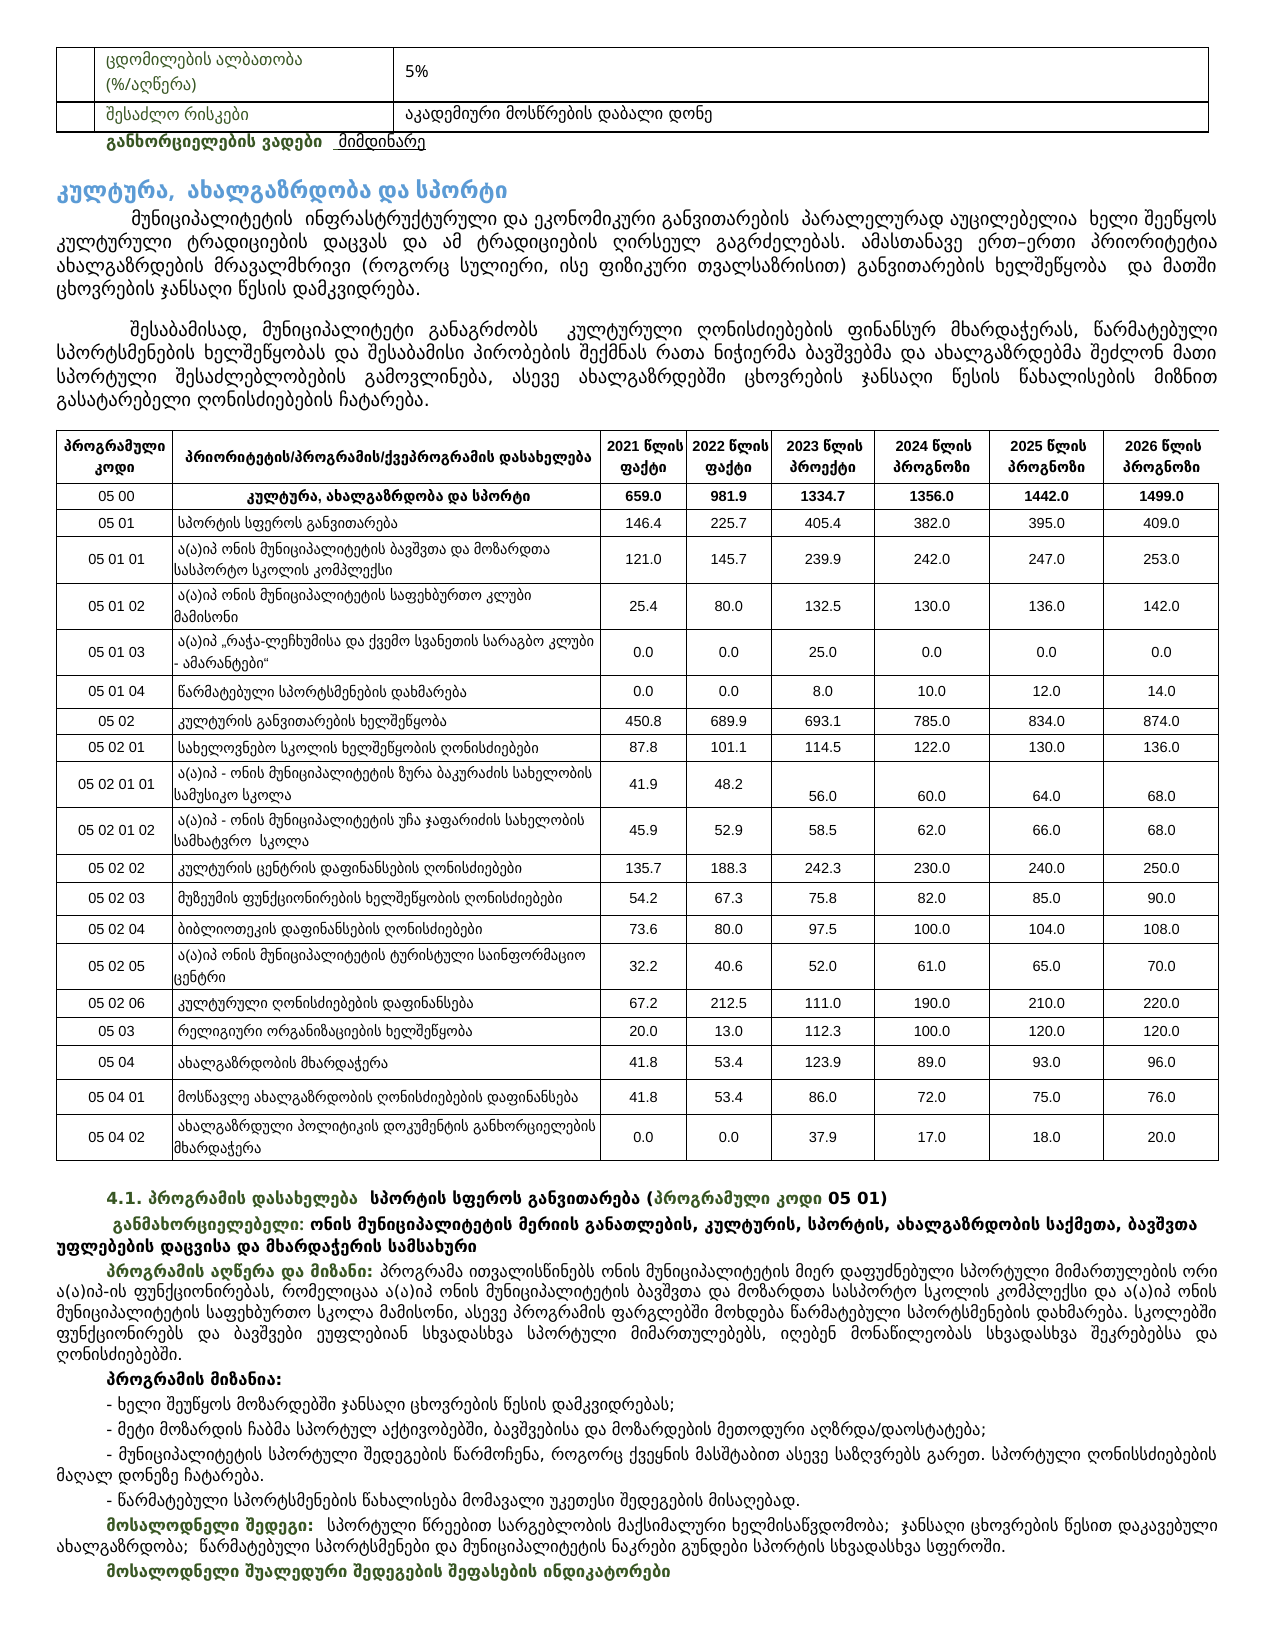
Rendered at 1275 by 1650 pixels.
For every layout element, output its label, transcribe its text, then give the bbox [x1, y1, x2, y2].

table_cell ა(ა)იპ - ონის მუნიციპალიტეტის ზურა ბაკურაძის სახელობის სამუსიკო სკოლა [173, 762, 600, 807]
table_cell 132.5 [772, 584, 874, 629]
table_cell კულტურა, ახალგაზრდობა და სპორტი [173, 484, 600, 509]
table_cell კულტურული ღონისძიებების დაფინანსება [173, 990, 600, 1017]
table_cell 1356.0 [875, 484, 989, 509]
table_cell 220.0 [1104, 990, 1218, 1017]
text განხორციელების ვადები მიმდინარე [56, 132, 1219, 152]
table_cell 8.0 [772, 676, 874, 707]
table_cell 785.0 [875, 709, 989, 734]
table_cell 122.0 [875, 735, 989, 761]
table_cell 240.0 [990, 855, 1103, 882]
table_cell 190.0 [875, 990, 989, 1017]
table_cell [57, 48, 94, 101]
table_cell 1499.0 [1104, 484, 1218, 509]
table_cell 247.0 [990, 537, 1103, 583]
table_cell რელიგიური ორგანიზაციების ხელშეწყობა [173, 1018, 600, 1045]
table_cell 135.7 [601, 855, 686, 882]
table_cell 0.0 [601, 630, 686, 675]
table_header 2025 წლის პროგნოზი [990, 431, 1103, 483]
table_cell 382.0 [875, 510, 989, 536]
table_cell 85.0 [990, 883, 1103, 914]
text - წარმატებული სპორტსმენების წახალისება მომავალი უკეთესი შედეგების მისაღებად. [56, 1491, 1219, 1510]
text შესაბამისად, მუნიციპალიტეტი განაგრძობს კულტურული ღონისძიებების ფინანსურ მხარდაჭერას, წარმატებული სპორტსმენების ხელშეწყობას და შესაბამისი პირობების შექმნას რათა ნიჭიერმა ბავშვებმა და ახალგაზრდებმა შეძლონ მათი სპორტული შესაძლებლობების გამოვლინება, ასევე ახალგაზრდებში ცხოვრების ჯანსაღი წესის წახალისების მიზნით გასატარებელი ღონისძიებების ჩატარება. [56, 319, 1219, 411]
table_cell 52.0 [772, 944, 874, 989]
table_cell 48.2 [687, 762, 771, 807]
table_cell 05 02 01 [57, 735, 172, 761]
table_cell 05 04 02 [57, 1115, 172, 1160]
table_cell 80.0 [687, 916, 771, 943]
table_cell ბიბლიოთეკის დაფინანსების ღონისძიებები [173, 916, 600, 943]
table_cell 142.0 [1104, 584, 1218, 629]
table_cell 05 04 [57, 1046, 172, 1079]
table_cell 112.3 [772, 1018, 874, 1045]
table_cell 130.0 [990, 735, 1103, 761]
table_header 2026 წლის პროგნოზი [1104, 431, 1219, 483]
table_cell 136.0 [1104, 735, 1218, 761]
table_cell 89.0 [875, 1046, 989, 1079]
table_cell ახალგაზრდული პოლიტიკის დოკუმენტის განხორციელების მხარდაჭერა [173, 1115, 600, 1160]
table_cell 68.0 [1104, 762, 1218, 807]
table_cell 67.2 [601, 990, 686, 1017]
table_cell 05 01 04 [57, 676, 172, 707]
table_cell 90.0 [1104, 883, 1218, 914]
table_cell 981.9 [687, 484, 771, 509]
table_cell 188.3 [687, 855, 771, 882]
table_cell 659.0 [601, 484, 686, 509]
table_cell 0.0 [990, 630, 1103, 675]
table_cell 100.0 [875, 1018, 989, 1045]
table_cell 32.2 [601, 944, 686, 989]
table_cell 874.0 [1104, 709, 1218, 734]
table_cell 689.9 [687, 709, 771, 734]
table_cell 40.6 [687, 944, 771, 989]
table_cell 120.0 [990, 1018, 1103, 1045]
table_cell 05 02 05 [57, 944, 172, 989]
table_cell 136.0 [990, 584, 1103, 629]
table_cell 0.0 [1104, 630, 1218, 675]
table_cell 05 01 01 [57, 537, 172, 583]
text - მეტი მოზარდის ჩაბმა სპორტულ აქტივობებში, ბავშვებისა და მოზარდების მეთოდური აღზრდა/დაოსტატება; [56, 1420, 1219, 1439]
table_cell 05 02 01 02 [57, 808, 172, 853]
table_cell 96.0 [1104, 1046, 1218, 1079]
table_cell 12.0 [990, 676, 1103, 707]
table_header 2021 წლის ფაქტი [601, 431, 686, 483]
table_cell 25.4 [601, 584, 686, 629]
table_cell 87.8 [601, 735, 686, 761]
table_cell 0.0 [687, 676, 771, 707]
table_cell 10.0 [875, 676, 989, 707]
table_cell 70.0 [1104, 944, 1218, 989]
table_cell კულტურის განვითარების ხელშეწყობა [173, 709, 600, 734]
table_cell 693.1 [772, 709, 874, 734]
text 4.1. პროგრამის დასახელება სპორტის სფეროს განვითარება (პროგრამული კოდი 05 01) [106, 1189, 1219, 1208]
table_cell 05 04 01 [57, 1080, 172, 1114]
table_cell 111.0 [772, 990, 874, 1017]
table_cell 450.8 [601, 709, 686, 734]
table_header 2022 წლის ფაქტი [687, 431, 771, 483]
table_cell 05 03 [57, 1018, 172, 1045]
table_cell 52.9 [687, 808, 771, 853]
table_cell 242.3 [772, 855, 874, 882]
table_cell 41.8 [601, 1046, 686, 1079]
table_cell 0.0 [687, 630, 771, 675]
table_cell 242.0 [875, 537, 989, 583]
table_cell 45.9 [601, 808, 686, 853]
table_cell 80.0 [687, 584, 771, 629]
table_cell 239.9 [772, 537, 874, 583]
table_cell 64.0 [990, 762, 1103, 807]
table_cell 67.3 [687, 883, 771, 914]
table_cell 121.0 [601, 537, 686, 583]
table_cell 395.0 [990, 510, 1103, 536]
table_cell 17.0 [875, 1115, 989, 1160]
table_cell აკადემიური მოსწრების დაბალი დონე [394, 103, 1208, 131]
table_cell 65.0 [990, 944, 1103, 989]
table_header პრიორიტეტის/პროგრამის/ქვეპროგრამის დასახელება [173, 431, 600, 483]
table_cell 210.0 [990, 990, 1103, 1017]
table_cell 114.5 [772, 735, 874, 761]
text მოსალოდნელი შუალედური შედეგების შეფასების ინდიკატორები [106, 1561, 1219, 1581]
table_cell 68.0 [1104, 808, 1218, 853]
text პროგრამის აღწერა და მიზანი: პროგრამა ითვალისწინებს ონის მუნიციპალიტეტის მიერ დაფუძნებული სპორტული მიმართულების ორი ა(ა)იპ-ის ფუნქციონირებას, რომელიცაა ა(ა)იპ ონის მუნიციპალიტეტის ბავშვთა და მოზარდთა სასპორტო სკოლის კომპლექსი და ა(ა)იპ ონის მუნიციპალიტეტის საფეხბურთო სკოლა მამისონი, ასევე პროგრამის ფარგლებში მოხდება წარმატებული სპორტსმენების დახმარება. სკოლებში ფუნქციონირებს და ბავშვები ეუფლებიან სხვადასხვა სპორტული მიმართულებებს, იღებენ მონაწილეობას სხვადასხვა შეკრებებსა და ღონისძიებებში. [56, 1261, 1219, 1364]
table_cell 104.0 [990, 916, 1103, 943]
table_cell 05 01 03 [57, 630, 172, 675]
table_cell 18.0 [990, 1115, 1103, 1160]
table_cell 75.8 [772, 883, 874, 914]
table_cell 20.0 [1104, 1115, 1218, 1160]
table_cell მოსწავლე ახალგაზრდობის ღონისძიებების დაფინანსება [173, 1080, 600, 1114]
table_cell 0.0 [687, 1115, 771, 1160]
table_header პროგრამული კოდი [57, 431, 172, 483]
table_cell ა(ა)იპ ონის მუნიციპალიტეტის ტურისტული საინფორმაციო ცენტრი [173, 944, 600, 989]
text მოსალოდნელი შედეგი: სპორტული წრეებით სარგებლობის მაქსიმალური ხელმისაწვდომობა; ჯანსაღი ცხოვრების წესით დაკავებული ახალგაზრდობა; წარმატებული სპორტსმენები და მუნიციპალიტეტის ნაკრები გუნდები სპორტის სხვადასხვა სფეროში. [56, 1516, 1219, 1556]
table_cell მუზეუმის ფუნქციონირების ხელშეწყობის ღონისძიებები [173, 883, 600, 914]
table_cell 145.7 [687, 537, 771, 583]
table_cell 834.0 [990, 709, 1103, 734]
table_cell 0.0 [601, 1115, 686, 1160]
table_cell კულტურის ცენტრის დაფინანსების ღონისძიებები [173, 855, 600, 882]
table_cell 05 01 [57, 510, 172, 536]
table_cell 05 02 01 01 [57, 762, 172, 807]
table_cell 5% [394, 48, 1208, 101]
table_cell 405.4 [772, 510, 874, 536]
table_cell 409.0 [1104, 510, 1218, 536]
table_cell 20.0 [601, 1018, 686, 1045]
table_cell 0.0 [875, 630, 989, 675]
text პროგრამის მიზანია: [56, 1370, 1219, 1389]
table_cell 56.0 [772, 762, 874, 807]
table_cell 75.0 [990, 1080, 1103, 1114]
text - ხელი შეუწყოს მოზარდებში ჯანსაღი ცხოვრების წესის დამკვიდრებას; [56, 1395, 1219, 1414]
table_cell ა(ა)იპ „რაჭა-ლეჩხუმისა და ქვემო სვანეთის სარაგბო კლუბი - ამარანტები“ [173, 630, 600, 675]
table_cell 1334.7 [772, 484, 874, 509]
table_cell 41.8 [601, 1080, 686, 1114]
table_cell 54.2 [601, 883, 686, 914]
table_cell 05 02 03 [57, 883, 172, 914]
table_cell 73.6 [601, 916, 686, 943]
table_cell 120.0 [1104, 1018, 1218, 1045]
table_cell 60.0 [875, 762, 989, 807]
table_cell 212.5 [687, 990, 771, 1017]
table_cell 86.0 [772, 1080, 874, 1114]
table_cell 97.5 [772, 916, 874, 943]
table_cell 1442.0 [990, 484, 1103, 509]
table_cell 41.9 [601, 762, 686, 807]
table_cell 123.9 [772, 1046, 874, 1079]
table_cell 14.0 [1104, 676, 1218, 707]
table_cell 253.0 [1104, 537, 1218, 583]
table_cell 100.0 [875, 916, 989, 943]
table_cell 05 02 04 [57, 916, 172, 943]
table_cell ცდომილების ალბათობა (%/აღწერა) [95, 48, 393, 101]
table_cell შესაძლო რისკები [95, 103, 393, 131]
table_cell 25.0 [772, 630, 874, 675]
table_cell 13.0 [687, 1018, 771, 1045]
table_cell 230.0 [875, 855, 989, 882]
table_cell 130.0 [875, 584, 989, 629]
table_cell ახალგაზრდობის მხარდაჭერა [173, 1046, 600, 1079]
text მუნიციპალიტეტის ინფრასტრუქტურული და ეკონომიკური განვითარების პარალელურად აუცილებელია ხელი შეეწყოს კულტურული ტრადიციების დაცვას და ამ ტრადიციების ღირსეულ გაგრძელებას. ამასთანავე ერთ–ერთი პრიორიტეტია ახალგაზრდების მრავალმხრივი (როგორც სულიერი, ისე ფიზიკური თვალსაზრისით) განვითარების ხელშეწყობა და მათში ცხოვრების ჯანსაღი წესის დამკვიდრება. [56, 208, 1219, 300]
table_cell 0.0 [601, 676, 686, 707]
table_cell 05 02 02 [57, 855, 172, 882]
table_cell 61.0 [875, 944, 989, 989]
table_cell ა(ა)იპ ონის მუნიციპალიტეტის ბავშვთა და მოზარდთა სასპორტო სკოლის კომპლექსი [173, 537, 600, 583]
table_cell 53.4 [687, 1080, 771, 1114]
table_header 2024 წლის პროგნოზი [875, 431, 989, 483]
text განმახორციელებელი: ონის მუნიციპალიტეტის მერიის განათლების, კულტურის, სპორტის, ახალგაზრდობის საქმეთა, ბავშვთა უფლებების დაცვისა და მხარდაჭერის სამსახური [56, 1212, 1219, 1256]
table_cell 108.0 [1104, 916, 1218, 943]
table_cell 82.0 [875, 883, 989, 914]
table_cell 37.9 [772, 1115, 874, 1160]
table_cell სახელოვნებო სკოლის ხელშეწყობის ღონისძიებები [173, 735, 600, 761]
table_cell ა(ა)იპ ონის მუნიციპალიტეტის საფეხბურთო კლუბი მამისონი [173, 584, 600, 629]
table_cell 76.0 [1104, 1080, 1218, 1114]
table_cell 05 00 [57, 484, 172, 509]
table_cell 58.5 [772, 808, 874, 853]
table_cell 66.0 [990, 808, 1103, 853]
table_cell წარმატებული სპორტსმენების დახმარება [173, 676, 600, 707]
table_cell 53.4 [687, 1046, 771, 1079]
table_cell ა(ა)იპ - ონის მუნიციპალიტეტის უჩა ჯაფარიძის სახელობის სამხატვრო სკოლა [173, 808, 600, 853]
table_header 2023 წლის პროექტი [772, 431, 874, 483]
table_cell 225.7 [687, 510, 771, 536]
table_cell 146.4 [601, 510, 686, 536]
table_cell სპორტის სფეროს განვითარება [173, 510, 600, 536]
subtitle კულტურა, ახალგაზრდობა და სპორტი [56, 174, 1219, 205]
table_cell 05 02 [57, 709, 172, 734]
table_cell 101.1 [687, 735, 771, 761]
table_cell 05 02 06 [57, 990, 172, 1017]
table_cell 250.0 [1104, 855, 1218, 882]
table_cell [57, 103, 94, 131]
table_cell 62.0 [875, 808, 989, 853]
table_cell 93.0 [990, 1046, 1103, 1079]
table_cell 05 01 02 [57, 584, 172, 629]
table_cell 72.0 [875, 1080, 989, 1114]
text - მუნიციპალიტეტის სპორტული შედეგების წარმოჩენა, როგორც ქვეყნის მასშტაბით ასევე საზღვრებს გარეთ. სპორტული ღონისსძიებების მაღალ დონეზე ჩატარება. [56, 1445, 1219, 1485]
